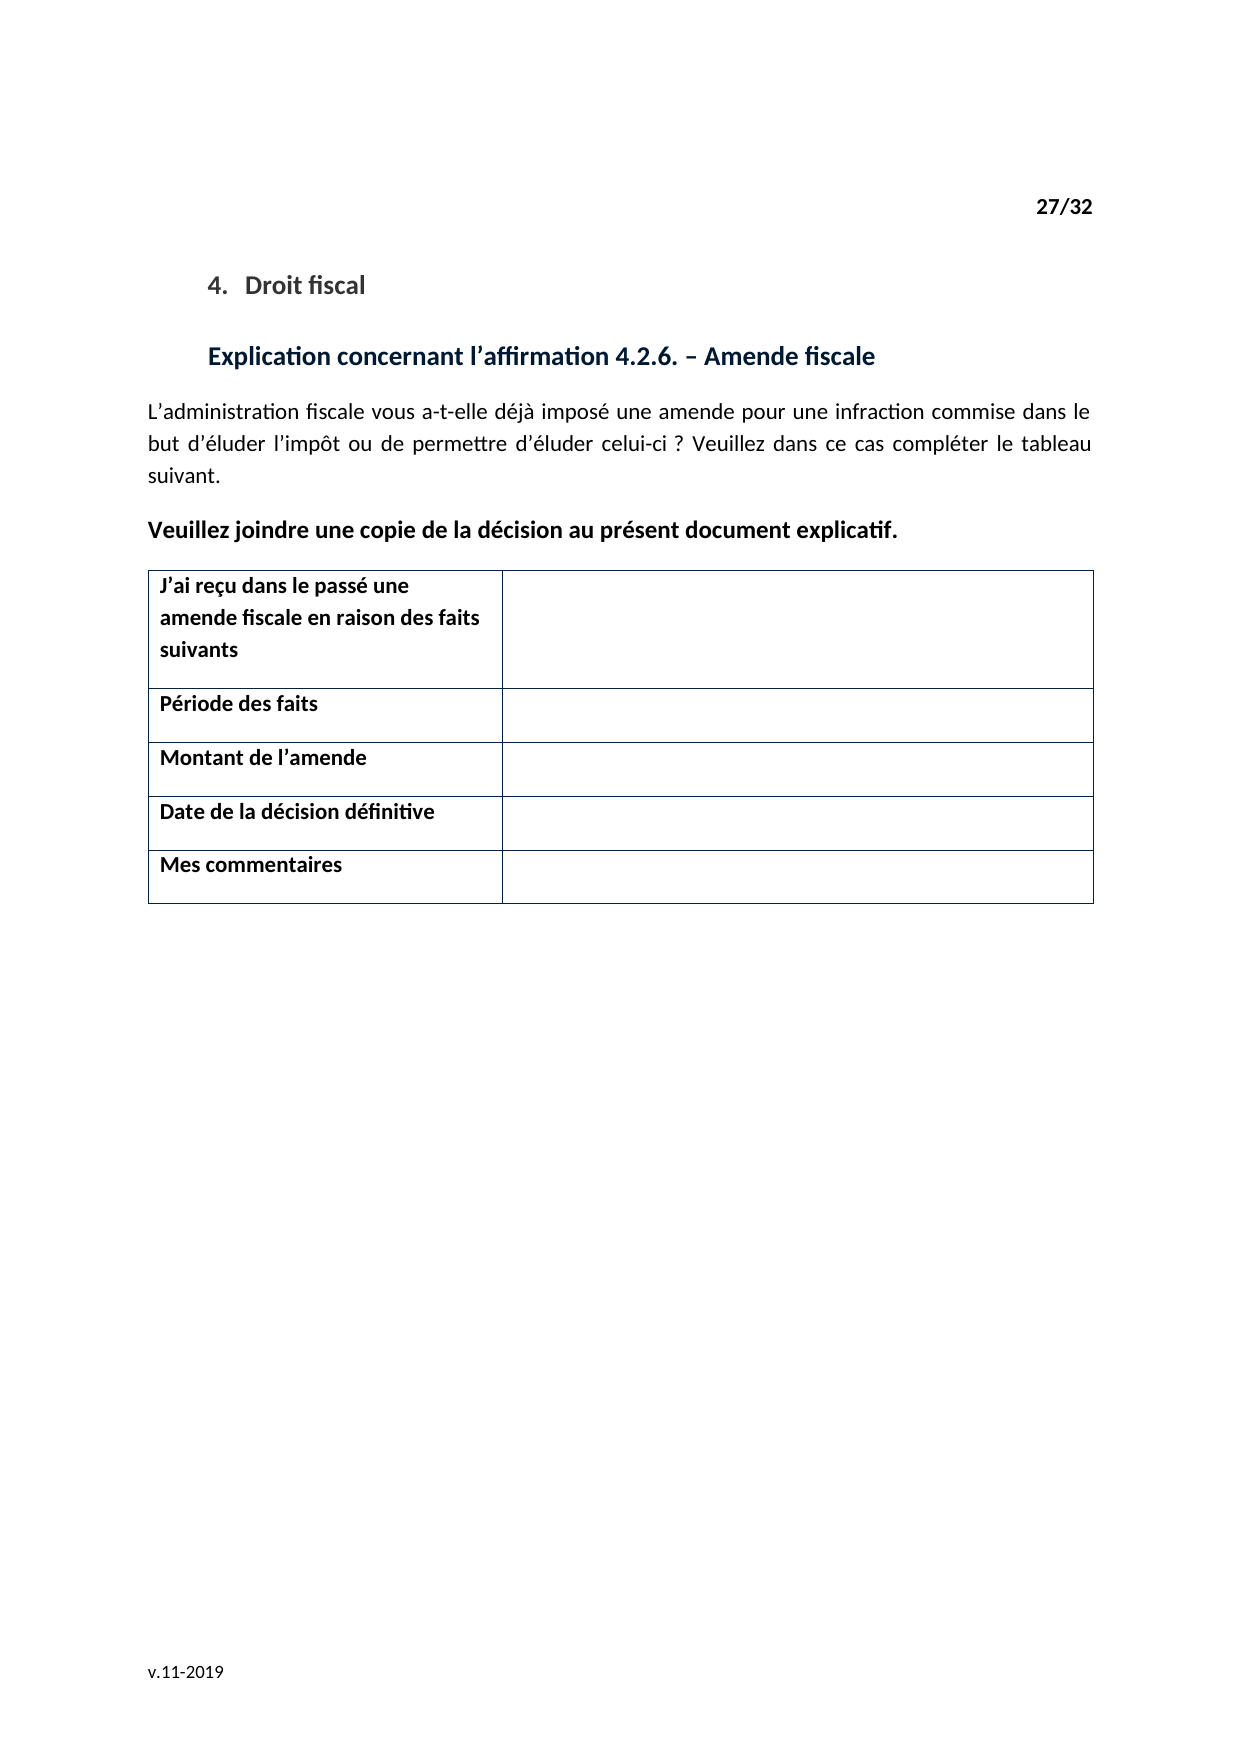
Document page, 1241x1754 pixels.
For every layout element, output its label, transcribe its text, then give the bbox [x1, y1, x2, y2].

subtitle Explication concernant l’affirmation 4.2.6. – Amende fiscale [208, 339, 1092, 372]
table_cell [503, 851, 1093, 903]
table_header J’ai reçu dans le passé une amende fiscale en raison des faits suivants [149, 571, 502, 688]
table_cell Mes commentaires [149, 851, 502, 903]
table_cell Période des faits [149, 689, 502, 742]
text Veuillez joindre une copie de la décision au présent document explicatif. [148, 514, 1092, 545]
table_cell Date de la décision définitive [149, 797, 502, 849]
table_cell [503, 689, 1093, 742]
table_cell [503, 743, 1093, 796]
table_cell Montant de l’amende [149, 743, 502, 796]
table_cell [503, 797, 1093, 849]
table_header [503, 571, 1093, 688]
subtitle Droit fiscal [207, 268, 1092, 301]
text L’administration fiscale vous a-t-elle déjà imposé une amende pour une infraction commise dans le but d’éluder l’impôt ou de permettre d’éluder celui-ci ? Veuillez dans ce cas compléter le tableau suivant. [148, 397, 1092, 489]
